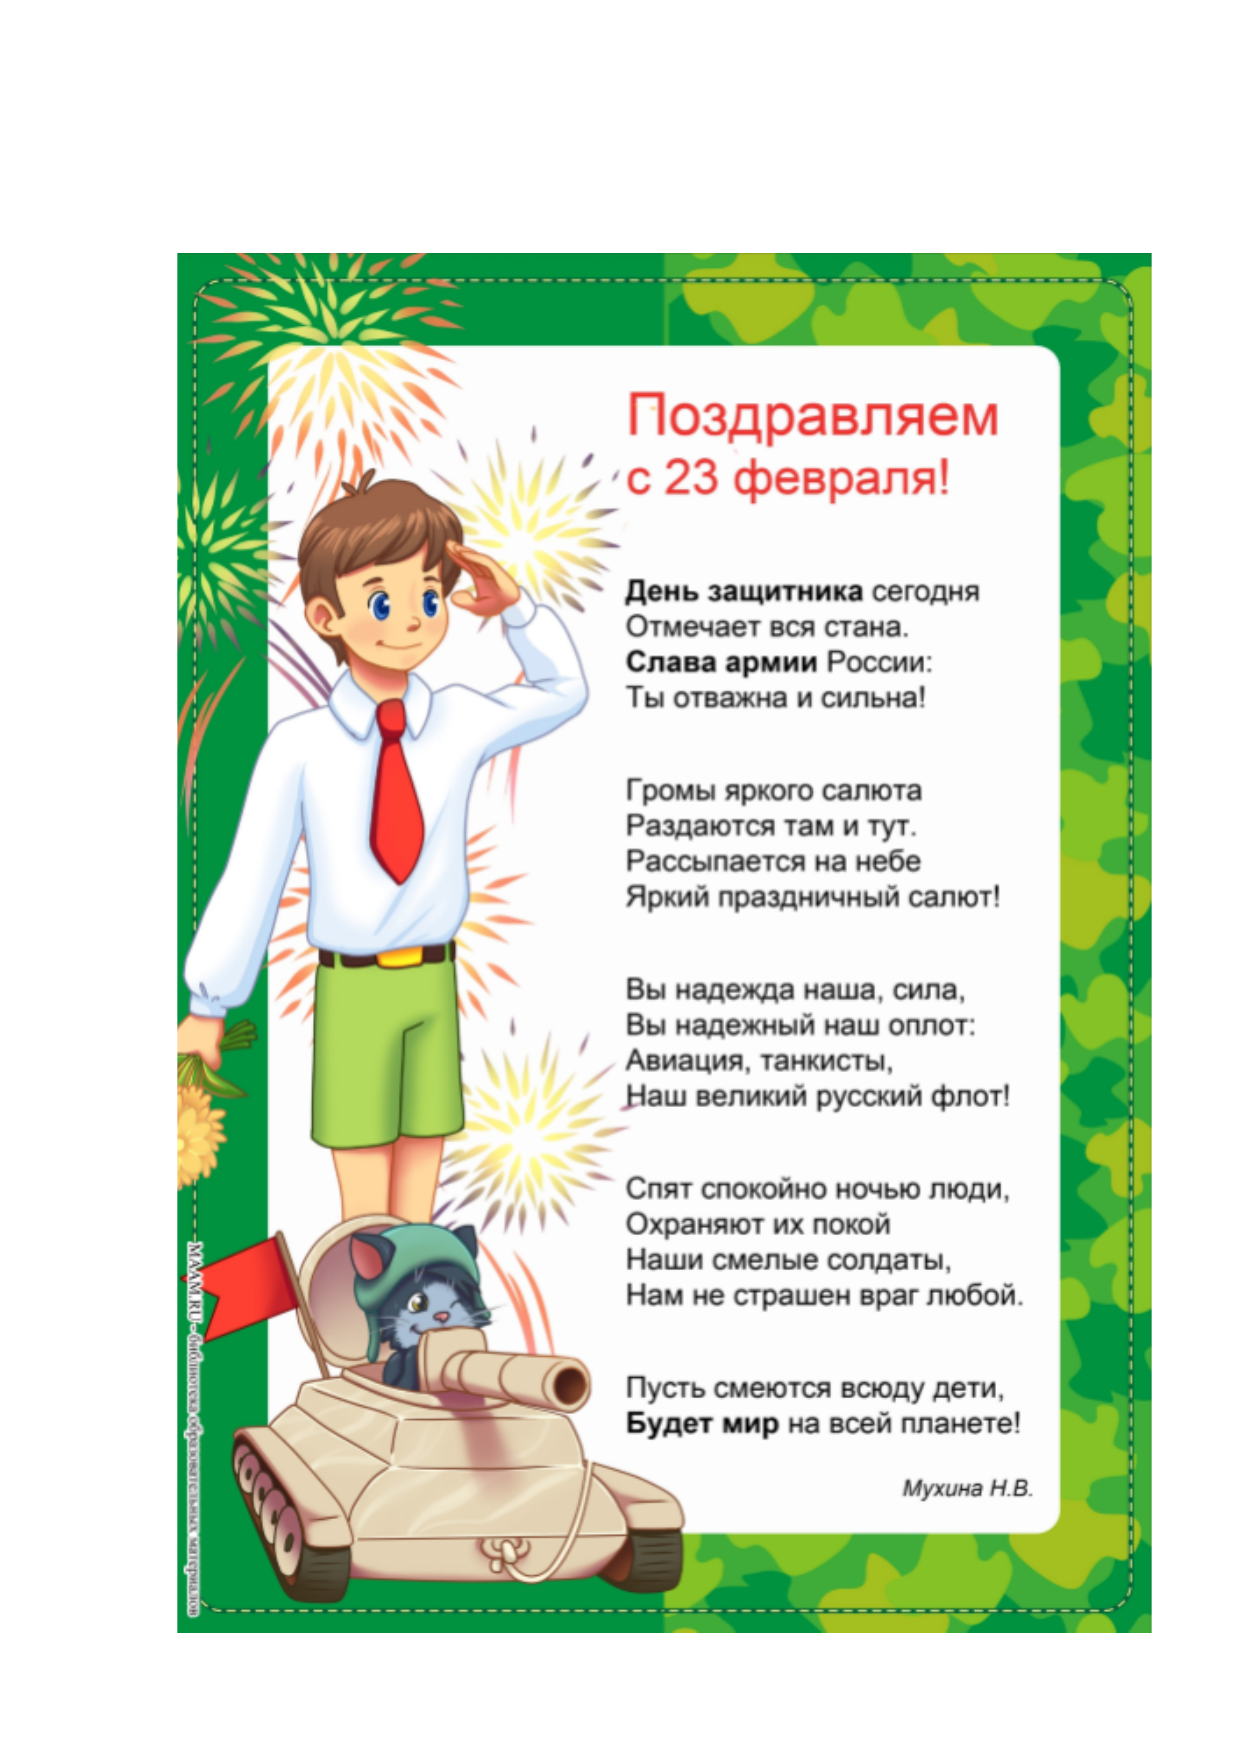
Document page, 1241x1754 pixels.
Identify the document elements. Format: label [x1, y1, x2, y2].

picture [177, 253, 1152, 1633]
